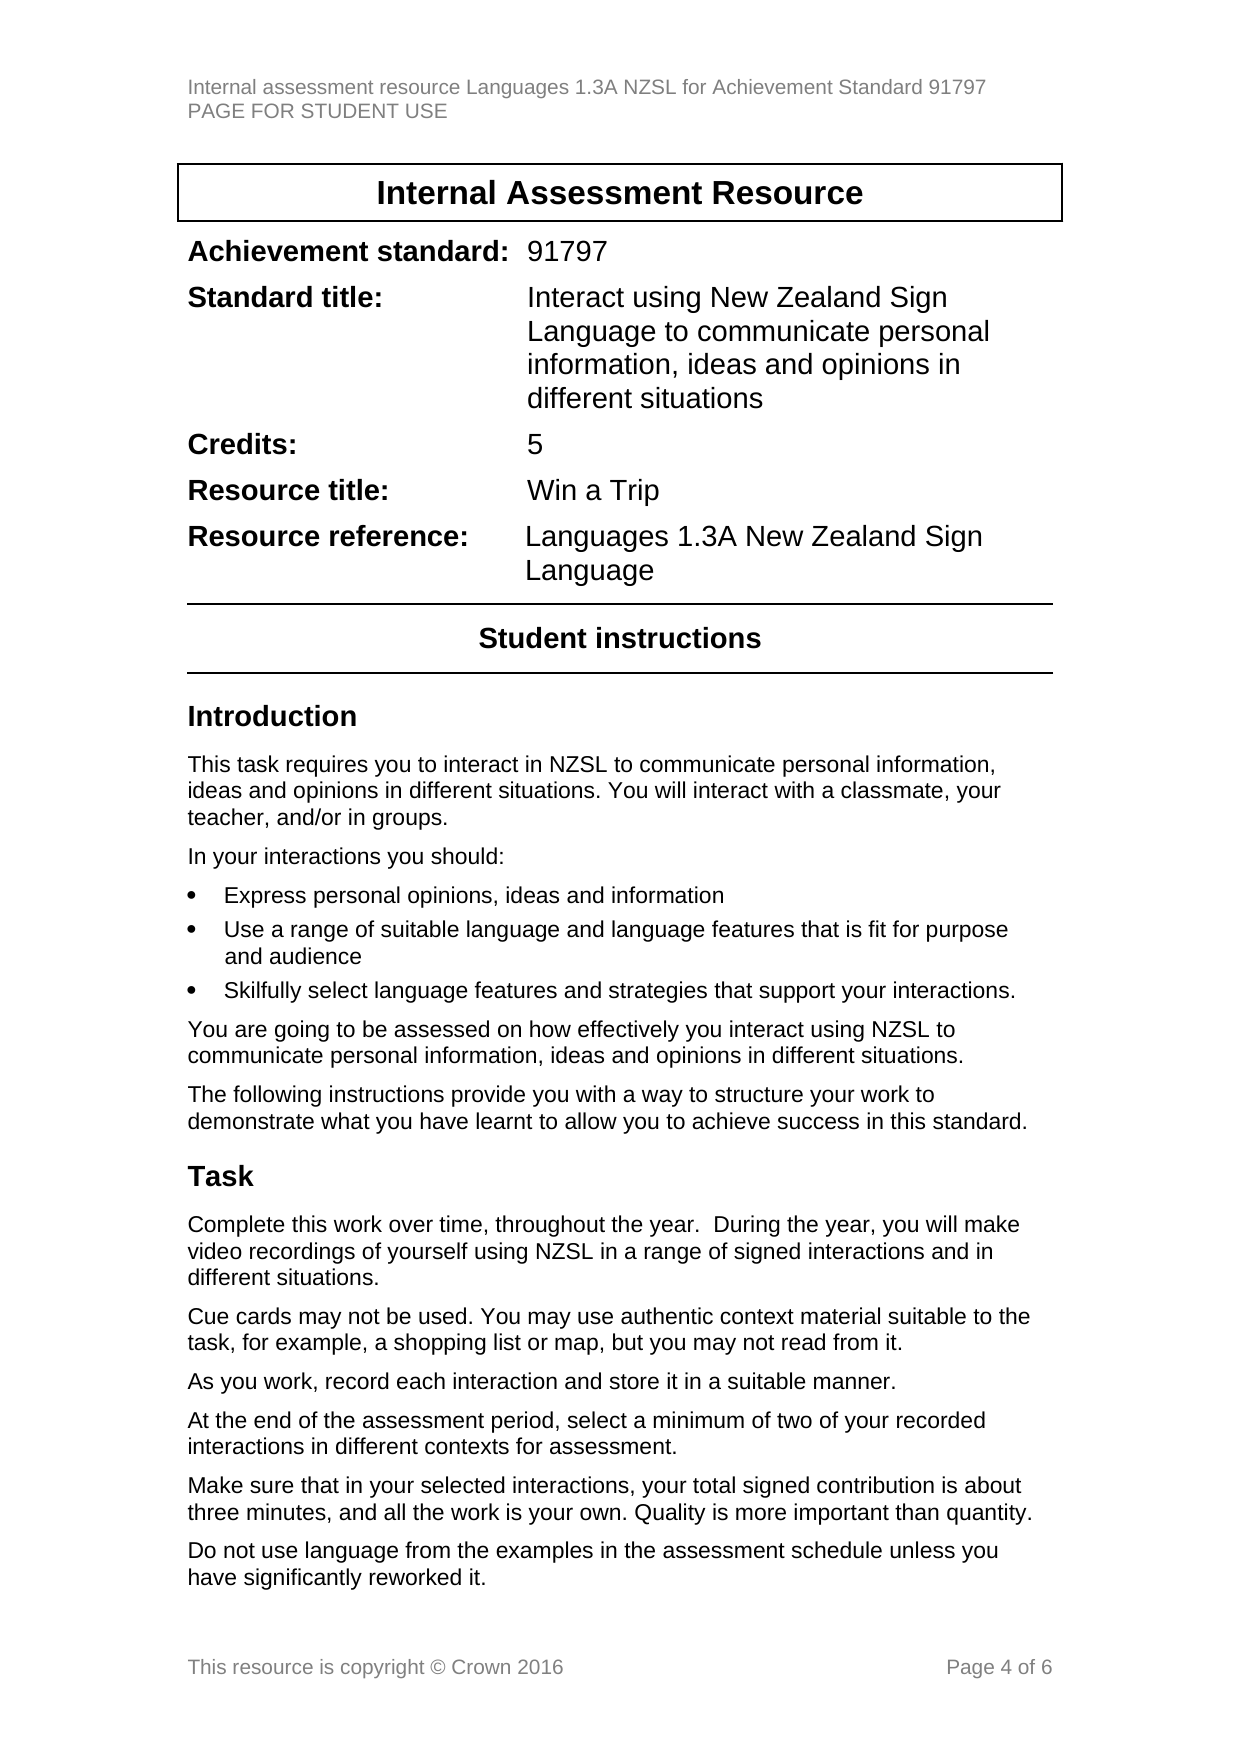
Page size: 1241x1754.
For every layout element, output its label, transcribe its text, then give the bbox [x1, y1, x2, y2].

text As you work, record each interaction and store it in a suitable manner. [187, 1368, 1053, 1394]
text Make sure that in your selected interactions, your total signed contribution is about three minutes, and all the work is your own. Quality is more important than quantity. [187, 1472, 1053, 1525]
text Cue cards may not be used. You may use authentic context material suitable to the task, for example, a shopping list or map, but you may not read from it. [187, 1303, 1053, 1356]
list Use a range of suitable language and language features that is fit for purpose and audience [187, 916, 1053, 969]
text Resource title: Win a Trip [187, 473, 1053, 507]
text Complete this work over time, throughout the year. During the year, you will make video recordings of yourself using NZSL in a range of signed interactions and in different situations. [187, 1211, 1053, 1290]
text Do not use language from the examples in the assessment schedule unless you have significantly reworked it. [187, 1537, 1053, 1590]
text Standard title: Interact using New Zealand Sign Language to communicate personal information, ideas and opinions in different situations [187, 280, 1053, 414]
subtitle Introduction [187, 699, 1053, 732]
text This task requires you to interact in NZSL to communicate personal information, ideas and opinions in different situations. You will interact with a classmate, your teacher, and/or in groups. [187, 751, 1053, 830]
text At the end of the assessment period, select a minimum of two of your recorded interactions in different contexts for assessment. [187, 1407, 1053, 1460]
text Credits: 5 [187, 427, 1053, 461]
list In your interactions you should: [187, 843, 1053, 869]
text You are going to be assessed on how effectively you interact using NZSL to communicate personal information, ideas and opinions in different situations. [187, 1016, 1053, 1069]
text The following instructions provide you with a way to structure your work to demonstrate what you have learnt to allow you to achieve success in this standard. [187, 1081, 1053, 1134]
list Express personal opinions, ideas and information [187, 882, 1053, 908]
list Skilfully select language features and strategies that support your interactions. [187, 977, 1053, 1004]
text Internal Assessment Resource [179, 165, 1061, 220]
subtitle Task [187, 1159, 1053, 1193]
text Student instructions [187, 605, 1053, 672]
text Achievement standard: 91797 [187, 234, 1053, 268]
text Resource reference: Languages 1.3A New Zealand Sign Language [187, 519, 1053, 586]
